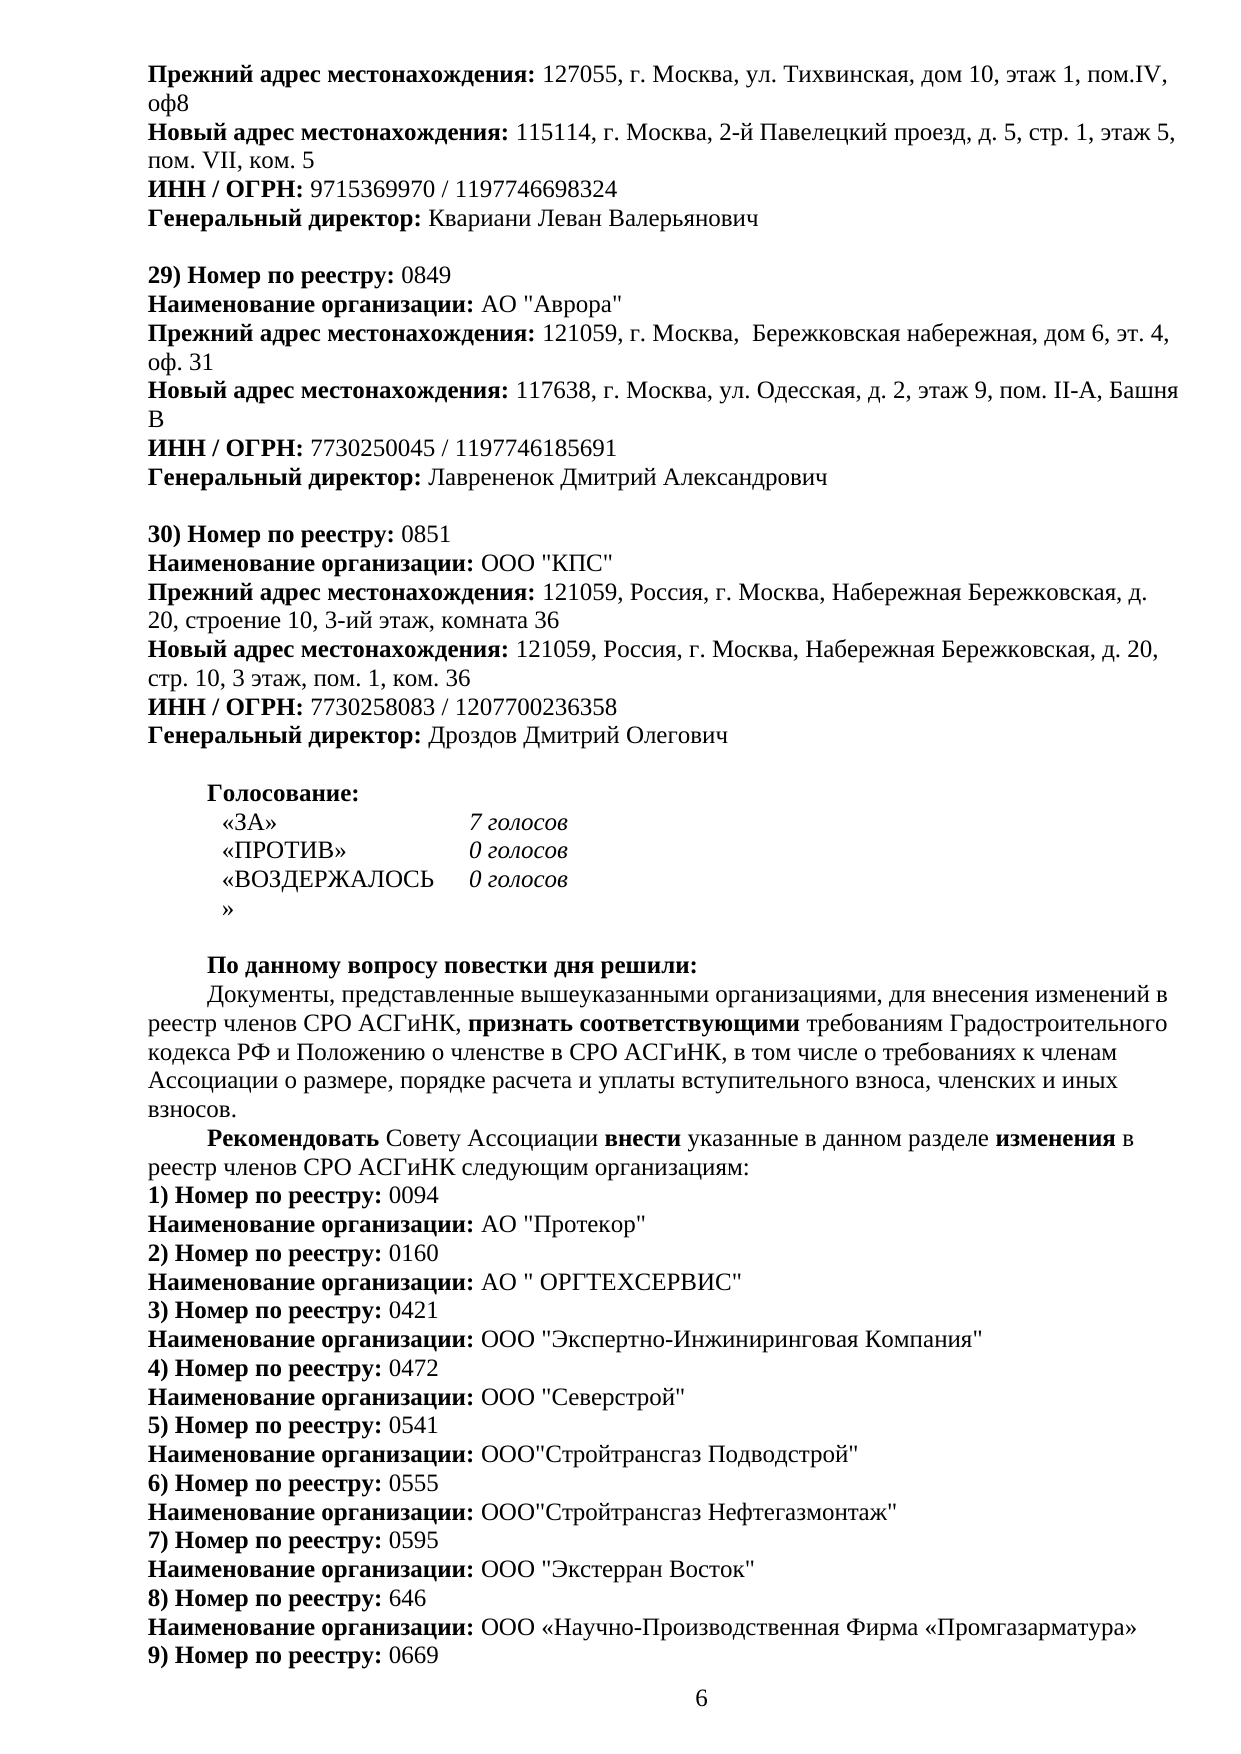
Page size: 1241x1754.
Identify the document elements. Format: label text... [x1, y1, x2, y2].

text Новый адрес местонахождения: 117638, г. Москва, ул. Одесская, д. 2, этаж 9, пом. II-А, Башня В [148, 375, 1181, 433]
text 3) Номер по реестру: 0421 [148, 1295, 1181, 1324]
text Наименование организации: ООО "КПС" [148, 548, 1181, 577]
text Наименование организации: ООО "Экстерран Восток" [148, 1554, 1181, 1583]
text Наименование организации: ООО"Стройтрансгаз Подводстрой" [148, 1439, 1181, 1468]
text 29) Номер по реестру: 0849 [148, 260, 1181, 289]
text 30) Номер по реестру: 0851 [148, 519, 1181, 548]
text Наименование организации: ООО "Экспертно-Инжиниринговая Компания" [148, 1324, 1181, 1353]
text Наименование организации: АО "Аврора" [148, 289, 1181, 318]
table_header 7 голосов [458, 807, 620, 835]
text Прежний адрес местонахождения: 121059, Россия, г. Москва, Набережная Бережковская, д. 20, строение 10, 3-ий этаж, комната 36 [148, 577, 1181, 634]
text ИНН / ОГРН: 9715369970 / 1197746698324 [148, 174, 1181, 203]
text По данному вопросу повестки дня решили: [148, 950, 1181, 979]
table_header «ЗА» [210, 807, 458, 835]
text Голосование: [207, 778, 1181, 807]
text 2) Номер по реестру: 0160 [148, 1238, 1181, 1267]
table_cell 0 голосов [458, 864, 620, 922]
text ИНН / ОГРН: 7730258083 / 1207700236358 [148, 692, 1181, 720]
text Наименование организации: ООО "Северстрой" [148, 1382, 1181, 1410]
text Генеральный директор: Лаврененок Дмитрий Александрович [148, 462, 1181, 490]
text ИНН / ОГРН: 7730250045 / 1197746185691 [148, 433, 1181, 462]
text 1) Номер по реестру: 0094 [148, 1180, 1181, 1209]
text 7) Номер по реестру: 0595 [148, 1525, 1181, 1554]
text Прежний адрес местонахождения: 121059, г. Москва, Бережковская набережная, дом 6, эт. 4, оф. 31 [148, 318, 1181, 375]
text Наименование организации: ООО"Стройтрансгаз Нефтегазмонтаж" [148, 1497, 1181, 1525]
table_cell «ВОЗДЕРЖАЛОСЬ» [210, 864, 458, 922]
text Прежний адрес местонахождения: 127055, г. Москва, ул. Тихвинская, дом 10, этаж 1, пом.IV, оф8 [148, 59, 1181, 117]
text Новый адрес местонахождения: 121059, Россия, г. Москва, Набережная Бережковская, д. 20, стр. 10, 3 этаж, пом. 1, ком. 36 [148, 634, 1181, 692]
text 4) Номер по реестру: 0472 [148, 1353, 1181, 1382]
text Наименование организации: АО "Протекор" [148, 1209, 1181, 1238]
table_cell «ПРОТИВ» [210, 835, 458, 864]
text 8) Номер по реестру: 646 [148, 1583, 1181, 1612]
text Новый адрес местонахождения: 115114, г. Москва, 2-й Павелецкий проезд, д. 5, стр. 1, этаж 5, пом. VII, ком. 5 [148, 117, 1181, 174]
text Рекомендовать Совету Ассоциации внести указанные в данном разделе изменения в реестр членов СРО АСГиНК следующим организациям: [148, 1123, 1181, 1180]
text Наименование организации: АО " ОРГТЕХСЕРВИС" [148, 1267, 1181, 1295]
text Генеральный директор: Дроздов Дмитрий Олегович [148, 720, 1181, 749]
text Генеральный директор: Квариани Леван Валерьянович [148, 203, 1181, 232]
text 5) Номер по реестру: 0541 [148, 1410, 1181, 1439]
text 6) Номер по реестру: 0555 [148, 1468, 1181, 1497]
table_cell 0 голосов [458, 835, 620, 864]
text Документы, представленные вышеуказанными организациями, для внесения изменений в реестр членов СРО АСГиНК, признать соответствующими требованиям Градостроительного кодекса РФ и Положению о членстве в СРО АСГиНК, в том числе о требованиях к членам Ассоциации о размере, порядке расчета и уплаты вступительного взноса, членских и иных взносов. [148, 979, 1181, 1123]
text 9) Номер по реестру: 0669 [148, 1640, 1181, 1669]
text Наименование организации: ООО «Научно-Производственная Фирма «Промгазарматура» [148, 1612, 1181, 1640]
